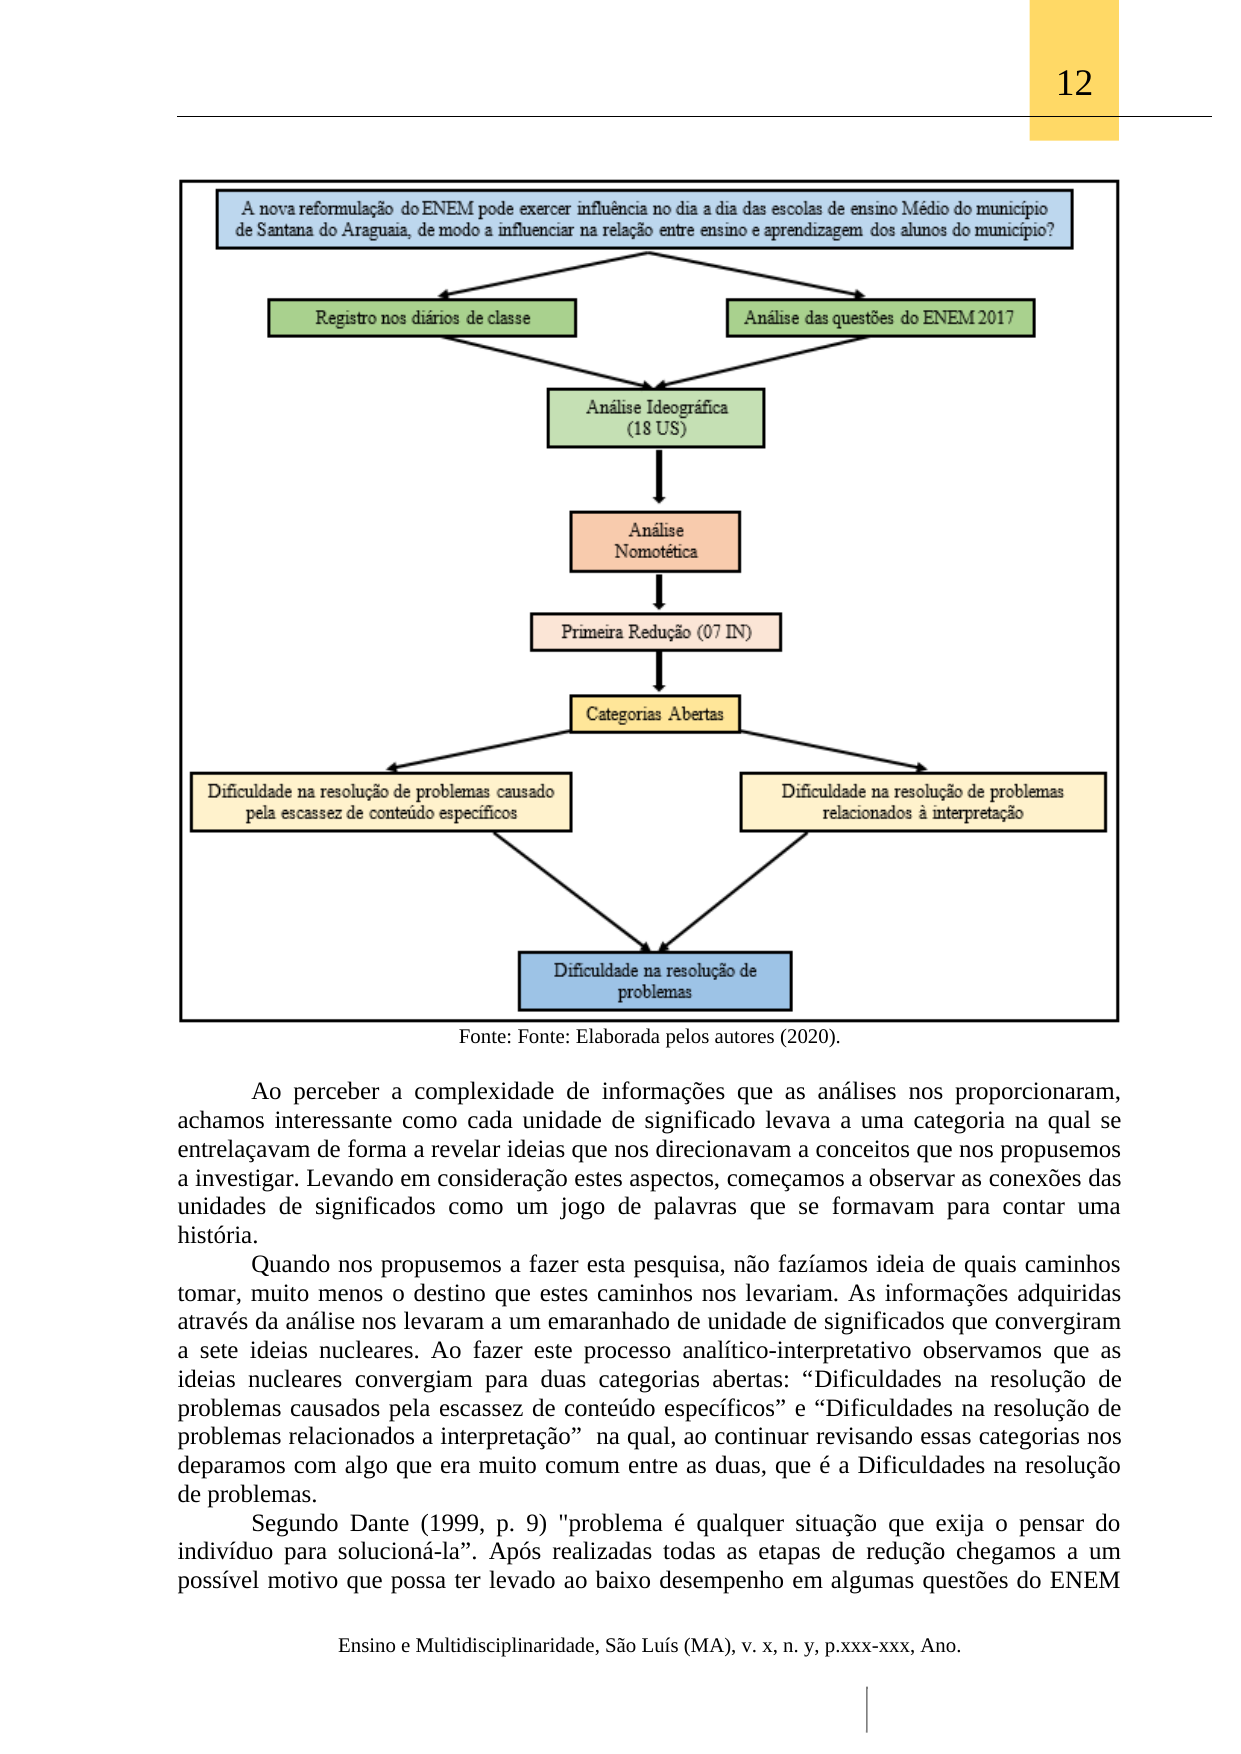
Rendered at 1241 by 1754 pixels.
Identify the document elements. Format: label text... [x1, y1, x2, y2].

text Ao perceber a complexidade de informações que as análises nos proporcionaram, achamos interessante como cada unidade de significado levava a uma categoria na qual se entrelaçavam de forma a revelar ideias que nos direcionavam a conceitos que nos propusemos a investigar. Levando em consideração estes aspectos, começamos a observar as conexões das unidades de significados como um jogo de palavras que se formavam para contar uma história. [177, 1076, 1122, 1249]
text Fonte: Fonte: Elaborada pelos autores (2020). [177, 1023, 1122, 1048]
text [177, 1508, 1122, 1594]
picture [178, 177, 1121, 1024]
text Quando nos propusemos a fazer esta pesquisa, não fazíamos ideia de quais caminhos tomar, muito menos o destino que estes caminhos nos levariam. As informações adquiridas através da análise nos levaram a um emaranhado de unidade de significados que convergiram a sete ideias nucleares. Ao fazer este processo analítico-interpretativo observamos que as ideias nucleares convergiam para duas categorias abertas: “Dificuldades na resolução de problemas causados pela escassez de conteúdo específicos” e “Dificuldades na resolução de problemas relacionados a interpretação” na qual, ao continuar revisando essas categorias nos deparamos com algo que era muito comum entre as duas, que é a Dificuldades na resolução de problemas. [177, 1249, 1122, 1508]
